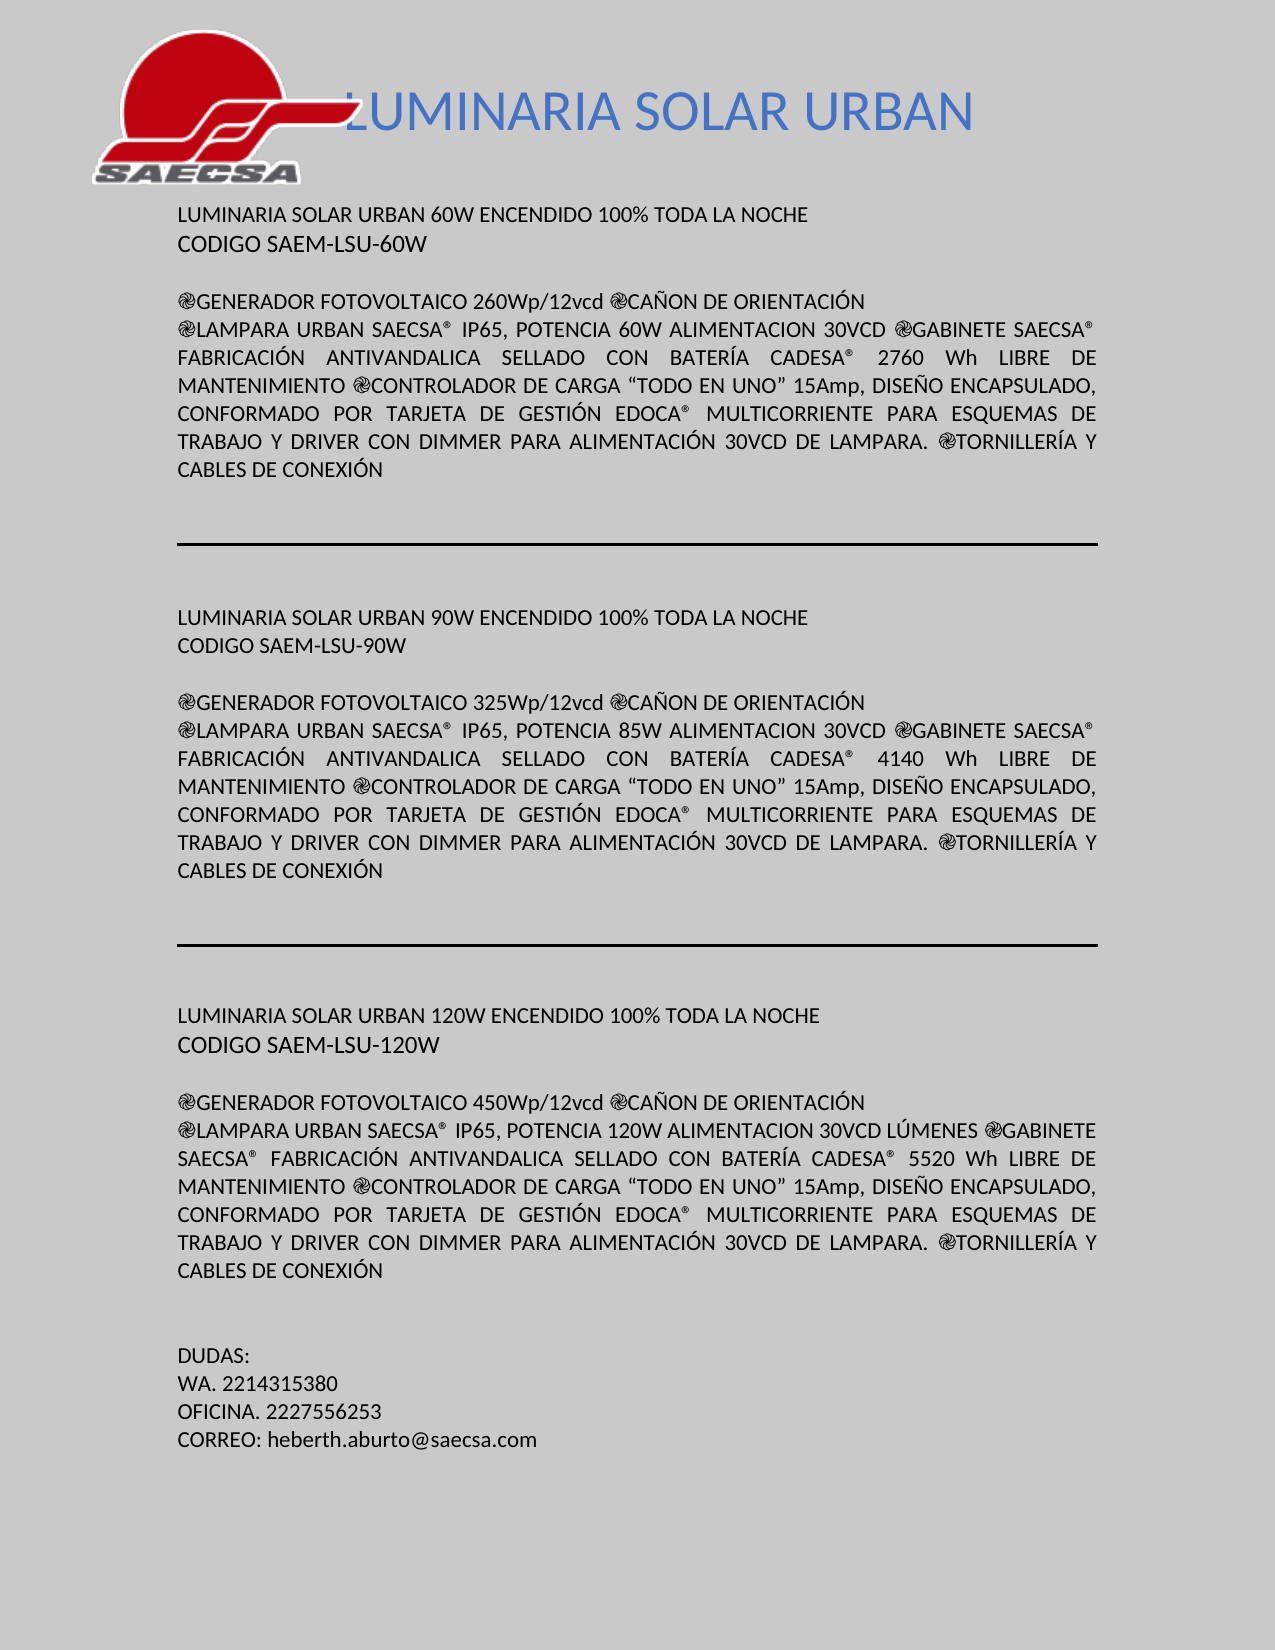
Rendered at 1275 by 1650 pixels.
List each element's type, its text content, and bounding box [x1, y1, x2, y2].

text CODIGO SAEM-LSU-60W [177, 228, 1098, 258]
text LUMINARIA SOLAR URBAN 60W ENCENDIDO 100% TODA LA NOCHE [177, 200, 1098, 228]
text ֎LAMPARA URBAN SAECSA® IP65, POTENCIA 60W ALIMENTACION 30VCD ֎GABINETE SAECSA® FABRICACIÓN ANTIVANDALICA SELLADO CON BATERÍA CADESA® 2760 Wh LIBRE DE MANTENIMIENTO ֎CONTROLADOR DE CARGA “TODO EN UNO” 15Amp, DISEÑO ENCAPSULADO, CONFORMADO POR TARJETA DE GESTIÓN EDOCA® MULTICORRIENTE PARA ESQUEMAS DE TRABAJO Y DRIVER CON DIMMER PARA ALIMENTACIÓN 30VCD DE LAMPARA. ֎TORNILLERÍA Y CABLES DE CONEXIÓN [177, 315, 1098, 483]
text ֎GENERADOR FOTOVOLTAICO 260Wp/12vcd ֎CAÑON DE ORIENTACIÓN [177, 287, 1098, 315]
text LUMINARIA SOLAR URBAN 90W ENCENDIDO 100% TODA LA NOCHE [177, 546, 1098, 631]
text ֎GENERADOR FOTOVOLTAICO 450Wp/12vcd ֎CAÑON DE ORIENTACIÓN [177, 1088, 1098, 1116]
text DUDAS: [177, 1341, 1098, 1369]
text WA. 2214315380 [177, 1369, 1098, 1397]
text CODIGO SAEM-LSU-90W [177, 631, 1098, 659]
text ֎LAMPARA URBAN SAECSA® IP65, POTENCIA 120W ALIMENTACION 30VCD LÚMENES ֎GABINETE SAECSA® FABRICACIÓN ANTIVANDALICA SELLADO CON BATERÍA CADESA® 5520 Wh LIBRE DE MANTENIMIENTO ֎CONTROLADOR DE CARGA “TODO EN UNO” 15Amp, DISEÑO ENCAPSULADO, CONFORMADO POR TARJETA DE GESTIÓN EDOCA® MULTICORRIENTE PARA ESQUEMAS DE TRABAJO Y DRIVER CON DIMMER PARA ALIMENTACIÓN 30VCD DE LAMPARA. ֎TORNILLERÍA Y CABLES DE CONEXIÓN [177, 1116, 1098, 1284]
text CORREO: heberth.aburto@saecsa.com [177, 1425, 1098, 1453]
text ֎LAMPARA URBAN SAECSA® IP65, POTENCIA 85W ALIMENTACION 30VCD ֎GABINETE SAECSA® FABRICACIÓN ANTIVANDALICA SELLADO CON BATERÍA CADESA® 4140 Wh LIBRE DE MANTENIMIENTO ֎CONTROLADOR DE CARGA “TODO EN UNO” 15Amp, DISEÑO ENCAPSULADO, CONFORMADO POR TARJETA DE GESTIÓN EDOCA® MULTICORRIENTE PARA ESQUEMAS DE TRABAJO Y DRIVER CON DIMMER PARA ALIMENTACIÓN 30VCD DE LAMPARA. ֎TORNILLERÍA Y CABLES DE CONEXIÓN [177, 716, 1098, 884]
text OFICINA. 2227556253 [177, 1397, 1098, 1425]
text CODIGO SAEM-LSU-120W [177, 1029, 1098, 1059]
text LUMINARIA SOLAR URBAN 120W ENCENDIDO 100% TODA LA NOCHE [177, 1001, 1098, 1029]
picture [90, 29, 363, 185]
text ֎GENERADOR FOTOVOLTAICO 325Wp/12vcd ֎CAÑON DE ORIENTACIÓN [177, 688, 1098, 716]
